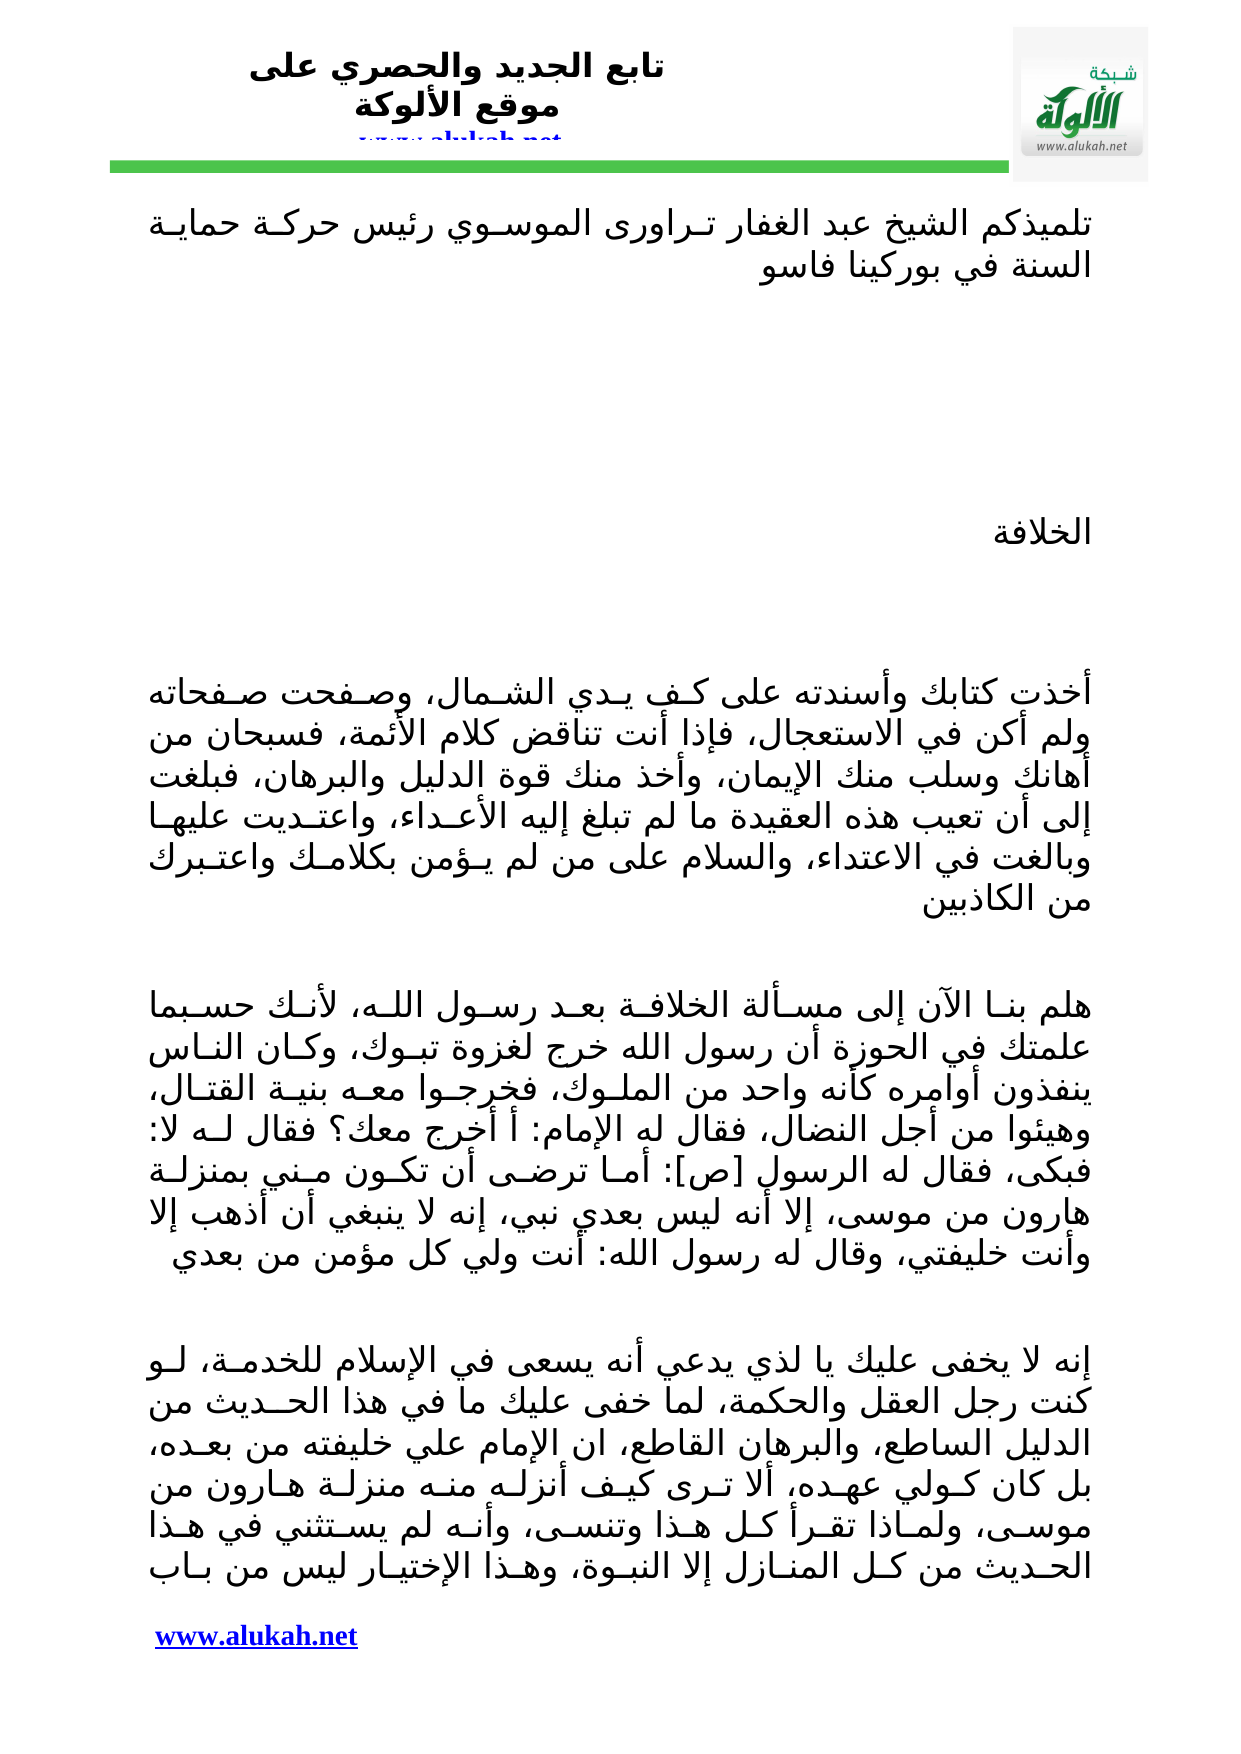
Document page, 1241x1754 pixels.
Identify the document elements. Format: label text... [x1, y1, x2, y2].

text الخلافة [148, 511, 1093, 552]
text تلميذكم الشيخ عبد الغفار تراورى الموسوي رئيس حركة حماية السنة في بوركينا فاسو [148, 203, 1093, 285]
text أخذت كتابك وأسندته على كف يدي الشمال، وصفحت صفحاته ولم أكن في الاستعجال، فإذا أنت تناقض كلام الأئمة، فسبحان من أهانك وسلب منك الإيمان، وأخذ منك قوة الدليل والبرهان، فبلغت إلى أن تعيب هذه العقيدة ما لم تبلغ إليه الأعداء، واعتديت عليها وبالغت في الاعتداء، والسلام على من لم يؤمن بكلامك واعتبرك من الكاذبين [148, 672, 1093, 919]
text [148, 1339, 1093, 1587]
text هلم بنا الآن إلى مسألة الخلافة بعد رسول الله، لأنك حسبما علمتك في الحوزة أن رسول الله خرج لغزوة تبوك، وكان الناس ينفذون أوامره كأنه واحد من الملوك، فخرجوا معه بنية القتال، وهيئوا من أجل النضال، فقال له الإمام: أ أخرج معك؟ فقال له لا: فبكى، فقال له الرسول [ص]: أما ترضى أن تكون مني بمنزلة هارون من موسى، إلا أنه ليس بعدي نبي، إنه لا ينبغي أن أذهب إلا وأنت خليفتي، وقال له رسول الله: أنت ولي كل مؤمن من بعدي [148, 985, 1093, 1274]
